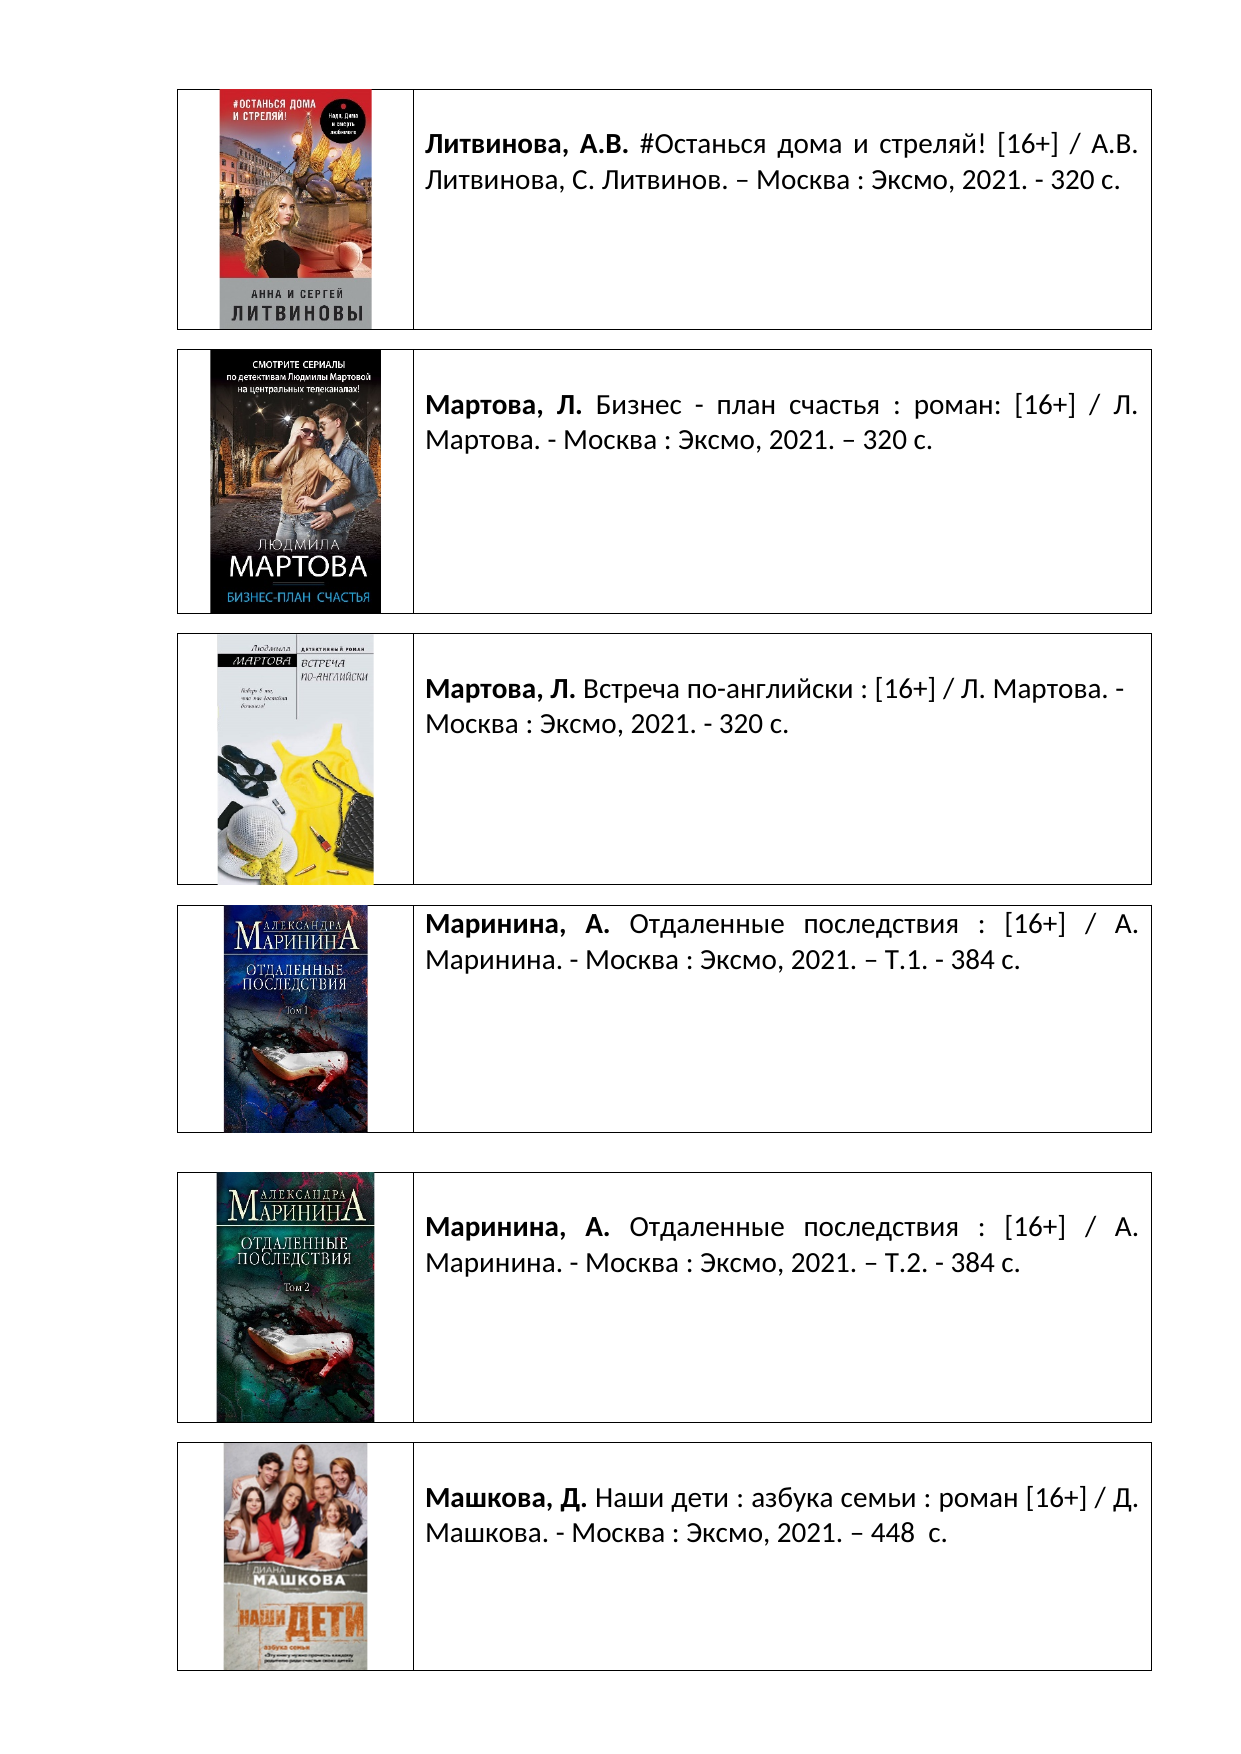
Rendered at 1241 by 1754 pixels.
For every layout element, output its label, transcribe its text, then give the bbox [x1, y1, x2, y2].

table_header Маринина, А. Отдаленные последствия : [16+] / А. Маринина. - Москва : Эксмо, 2021. – Т.1. - 384 с. [414, 906, 1151, 1132]
table_header [178, 90, 219, 329]
table_header [178, 350, 210, 613]
table_header Маринина, А. Отдаленные последствия : [16+] / А. Маринина. - Москва : Эксмо, 2021. – Т.2. - 384 с. [414, 1173, 1151, 1422]
table_header Литвинова, А.В. #Останься дома и стреляй! [16+] / А.В. Литвинова, С. Литвинов. – Москва : Эксмо, 2021. - 320 с. [414, 90, 1151, 329]
picture [223, 1443, 368, 1670]
picture [217, 634, 374, 885]
table_header [178, 906, 223, 1132]
table_header Машкова, Д. Наши дети : азбука семьи : роман [16+] / Д. Машкова. - Москва : Эксмо, 2021. – 448 с. [414, 1443, 1151, 1670]
table_header [368, 906, 413, 1132]
table_header [374, 634, 413, 884]
table_header [368, 1443, 413, 1670]
table_header Мартова, Л. Встреча по-английски : [16+] / Л. Мартова. - Москва : Эксмо, 2021. - 320 с. [414, 634, 1151, 884]
picture [216, 1172, 375, 1422]
table_header [372, 90, 413, 329]
table_header [381, 350, 413, 613]
picture [223, 905, 368, 1133]
table_header [178, 1443, 223, 1670]
table_header [178, 634, 217, 884]
table_header [375, 1173, 413, 1422]
table_header [178, 1173, 216, 1422]
picture [210, 350, 381, 613]
picture [219, 89, 372, 329]
table_header Мартова, Л. Бизнес - план счастья : роман: [16+] / Л. Мартова. - Москва : Эксмо, 2021. – 320 с. [414, 350, 1151, 613]
